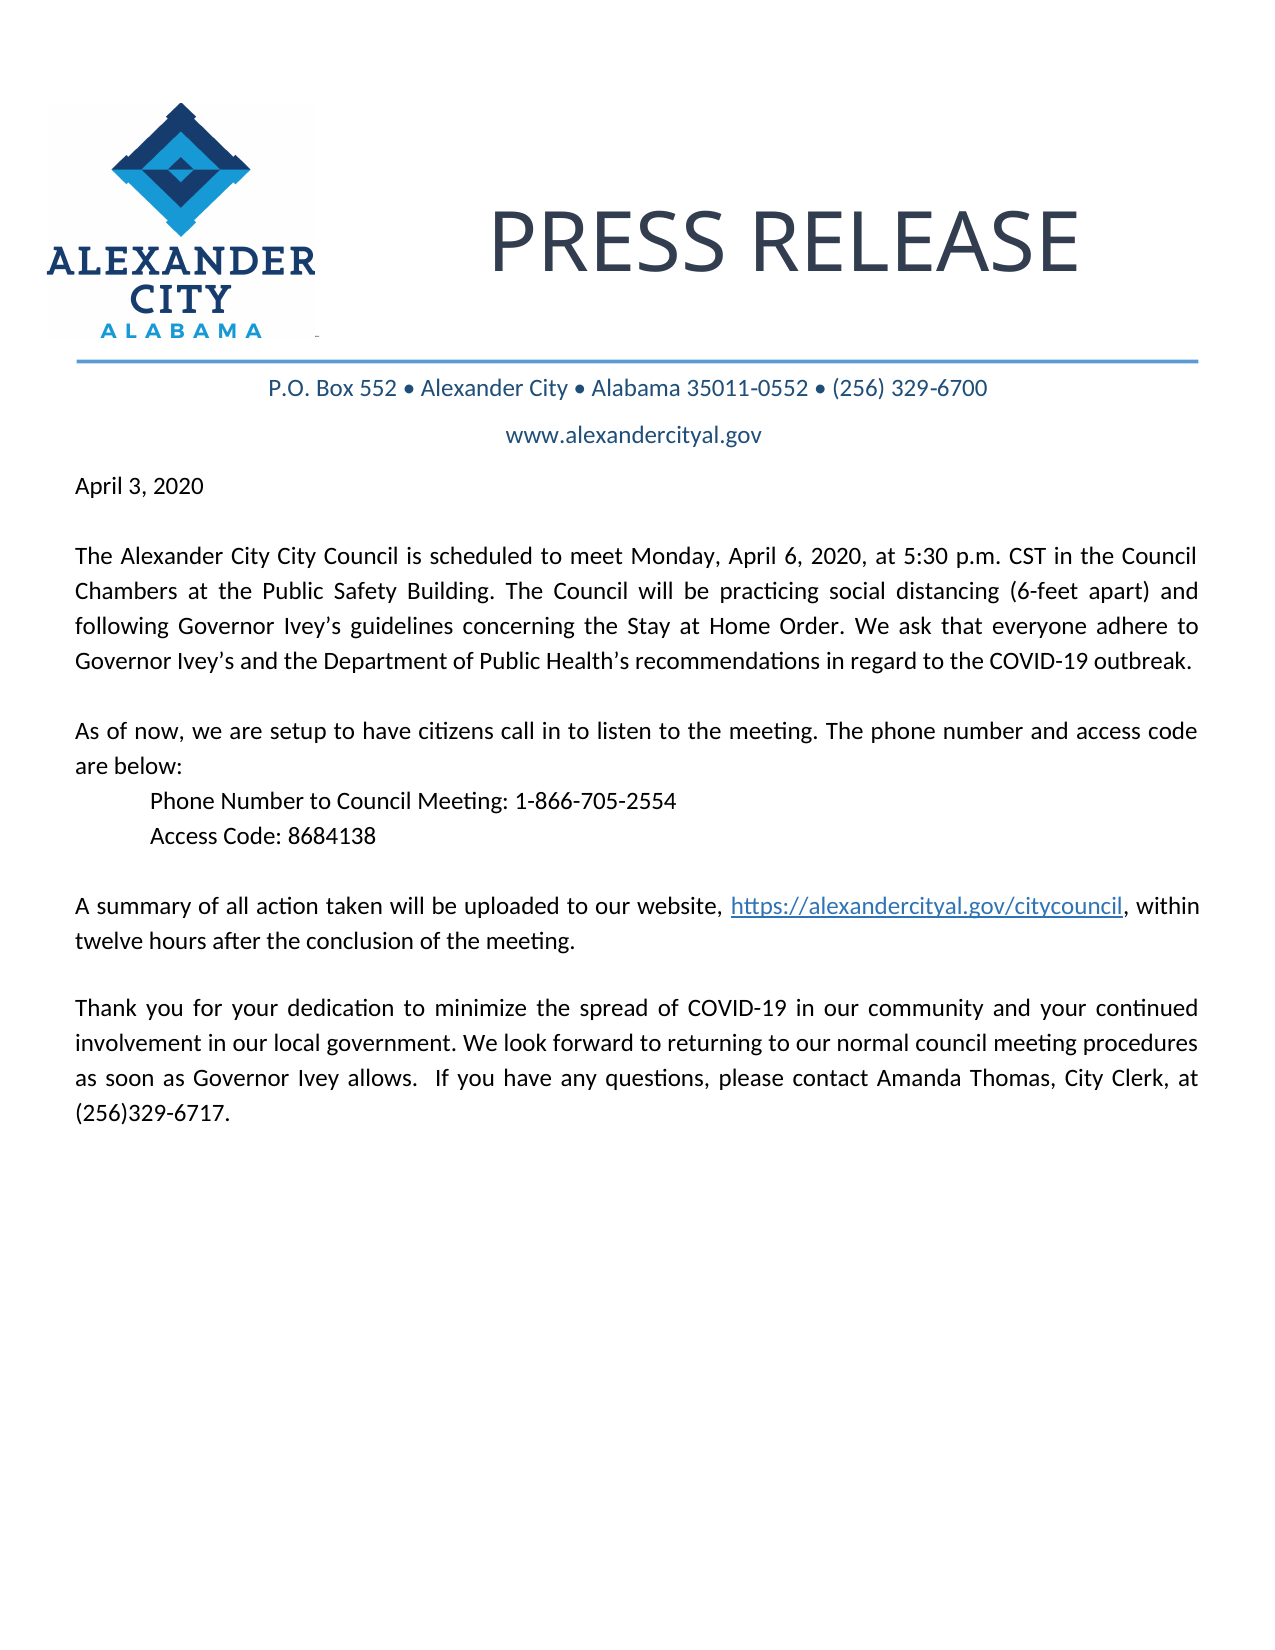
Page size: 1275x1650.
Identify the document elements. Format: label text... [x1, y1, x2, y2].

text ater [315, 103, 1243, 338]
text As of now, we are setup to have citizens call in to listen to the meeting. The phone number and access code are below: [75, 715, 1200, 781]
text Access Code: 8684138 [75, 820, 1200, 851]
text Phone Number to Council Meeting: 1-866-705-2554 [75, 785, 1200, 816]
picture [46, 103, 315, 338]
text April 3, 2020 [75, 470, 1200, 501]
text The Alexander City City Council is scheduled to meet Monday, April 6, 2020, at 5:30 p.m. CST in the Council Chambers at the Public Safety Building. The Council will be practicing social distancing (6-feet apart) and following Governor Ivey’s guidelines concerning the Stay at Home Order. We ask that everyone adhere to Governor Ivey’s and the Department of Public Health’s recommendations in regard to the COVID-19 outbreak. [75, 540, 1200, 676]
text A summary of all action taken will be uploaded to our website, https://alexandercityal.gov/citycouncil, within twelve hours after the conclusion of the meeting. [75, 890, 1200, 956]
text Thank you for your dedication to minimize the spread of COVID-19 in our community and your continued involvement in our local government. We look forward to returning to our normal council meeting procedures as soon as Governor Ivey allows. If you have any questions, please contact Amanda Thomas, City Clerk, at (256)329-6717. [75, 993, 1200, 1128]
